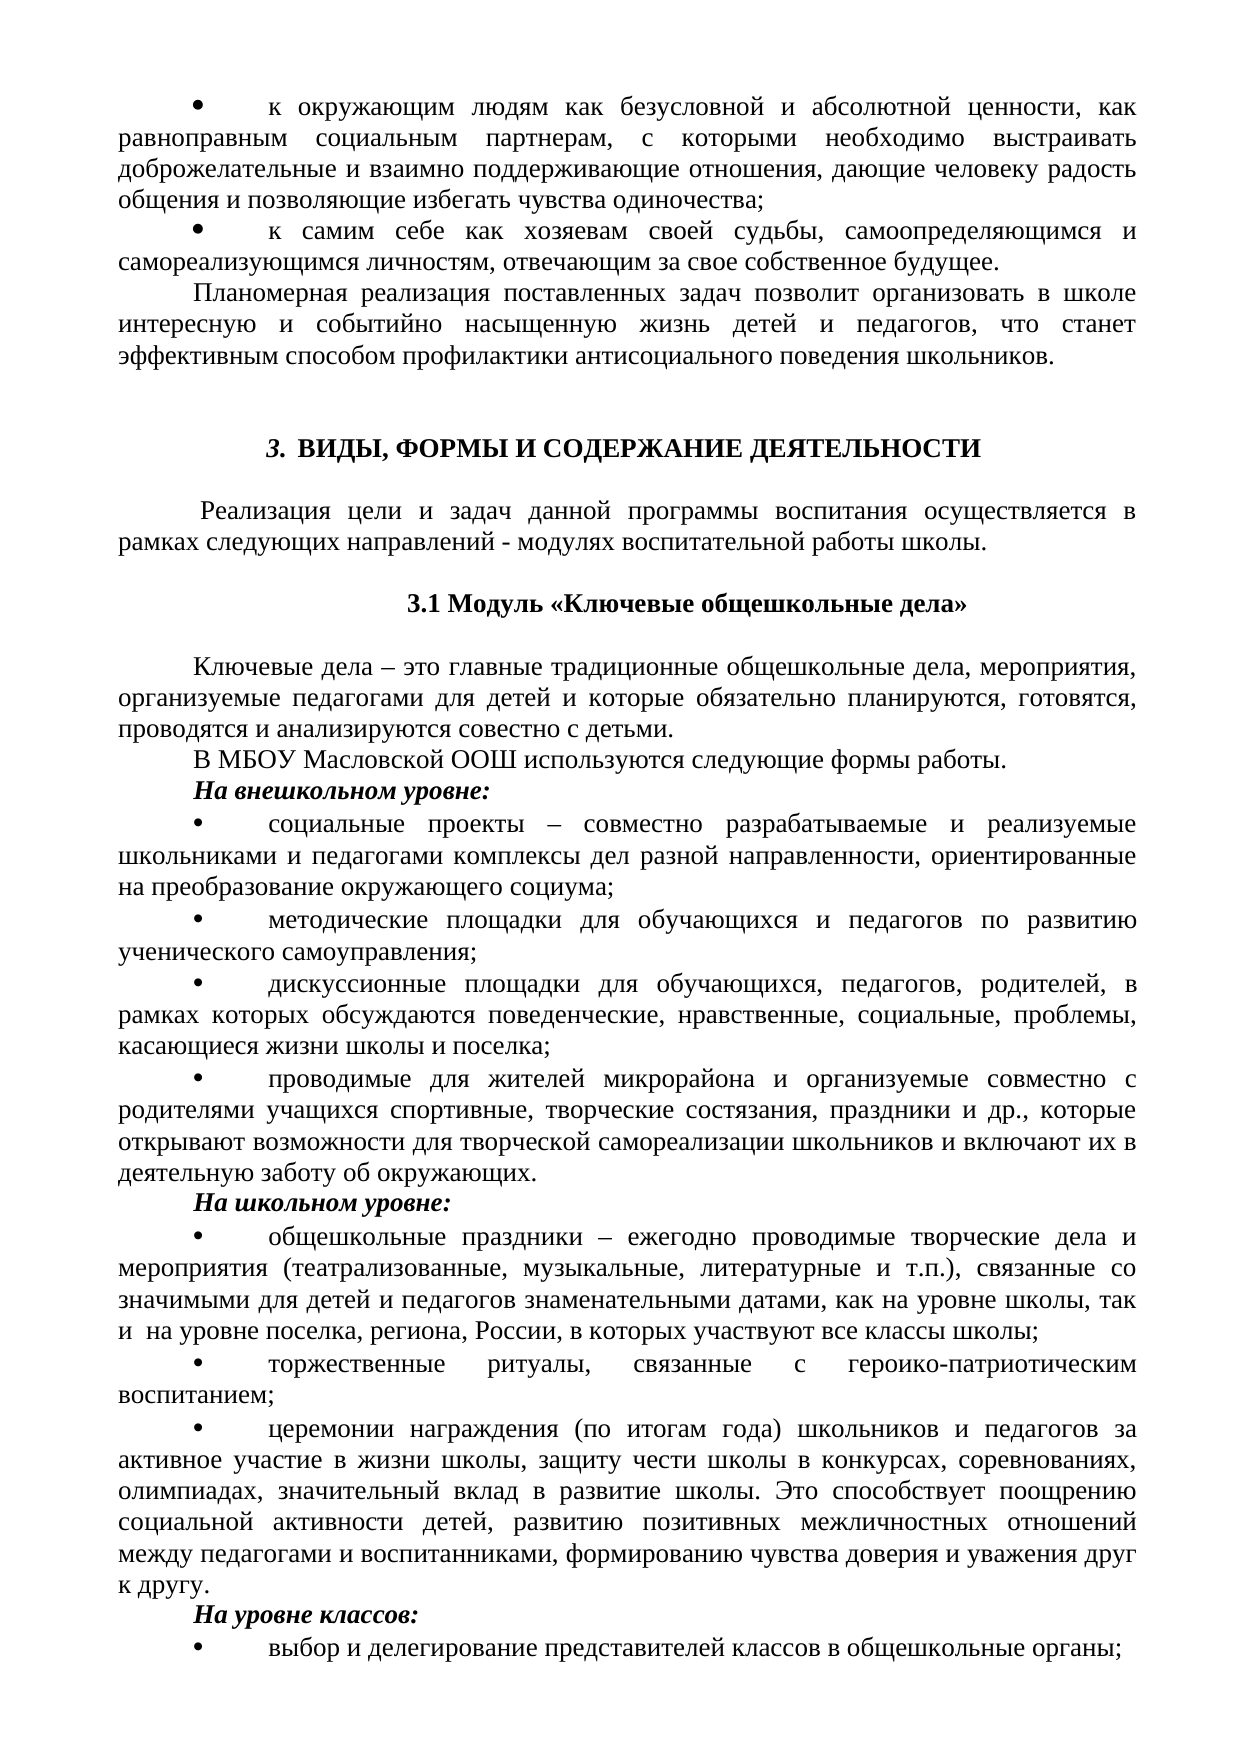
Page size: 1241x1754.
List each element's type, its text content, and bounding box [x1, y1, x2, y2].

list выбор и делегирование представителей классов в общешкольные органы; [118, 1629, 1138, 1663]
list к самим себе как хозяевам своей судьбы, самоопределяющимся и самореализующимся личностям, отвечающим за свое собственное будущее. [118, 215, 1138, 276]
text В МБОУ Масловской ООШ используются следующие формы работы. [118, 743, 1138, 774]
list методические площадки для обучающихся и педагогов по развитию ученического самоуправления; [118, 901, 1138, 966]
text Реализация цели и задач данной программы воспитания осуществляется в рамках следующих направлений - модулях воспитательной работы школы. [118, 494, 1138, 556]
text Ключевые дела – это главные традиционные общешкольные дела, мероприятия, организуемые педагогами для детей и которые обязательно планируются, готовятся, проводятся и анализируются совестно с детьми. [118, 650, 1138, 743]
list общешкольные праздники – ежегодно проводимые творческие дела и мероприятия (театрализованные, музыкальные, литературные и т.п.), связанные со значимыми для детей и педагогов знаменательными датами, как на уровне школы, так и на уровне поселка, региона, России, в которых участвуют все классы школы; [118, 1218, 1138, 1345]
list церемонии награждения (по итогам года) школьников и педагогов за активное участие в жизни школы, защиту чести школы в конкурсах, соревнованиях, олимпиадах, значительный вклад в развитие школы. Это способствует поощрению социальной активности детей, развитию позитивных межличностных отношений между педагогами и воспитанниками, формированию чувства доверия и уважения друг к другу. [118, 1410, 1138, 1599]
subtitle На уровне классов: [193, 1599, 1161, 1629]
list проводимые для жителей микрорайона и организуемые совместно с родителями учащихся спортивные, творческие состязания, праздники и др., которые открывают возможности для творческой самореализации школьников и включают их в деятельную заботу об окружающих. [118, 1060, 1138, 1187]
subtitle На внешкольном уровне: [193, 775, 1161, 806]
list торжественные ритуалы, связанные с героико-патриотическим воспитанием; [118, 1345, 1138, 1410]
subtitle ВИДЫ, ФОРМЫ И СОДЕРЖАНИЕ ДЕЯТЕЛЬНОСТИ [87, 433, 1161, 463]
text 3.1 Модуль «Ключевые общешкольные дела» [237, 587, 1138, 619]
subtitle На школьном уровне: [193, 1187, 1161, 1218]
list к окружающим людям как безусловной и абсолютной ценности, как равноправным социальным партнерам, с которыми необходимо выстраивать доброжелательные и взаимно поддерживающие отношения, дающие человеку радость общения и позволяющие избегать чувства одиночества; [118, 89, 1138, 215]
list социальные проекты – совместно разрабатываемые и реализуемые школьниками и педагогами комплексы дел разной направленности, ориентированные на преобразование окружающего социума; [118, 806, 1138, 901]
text Планомерная реализация поставленных задач позволит организовать в школе интересную и событийно насыщенную жизнь детей и педагогов, что станет эффективным способом профилактики антисоциального поведения школьников. [118, 276, 1138, 370]
list дискуссионные площадки для обучающихся, педагогов, родителей, в рамках которых обсуждаются поведенческие, нравственные, социальные, проблемы, касающиеся жизни школы и поселка; [118, 966, 1138, 1060]
